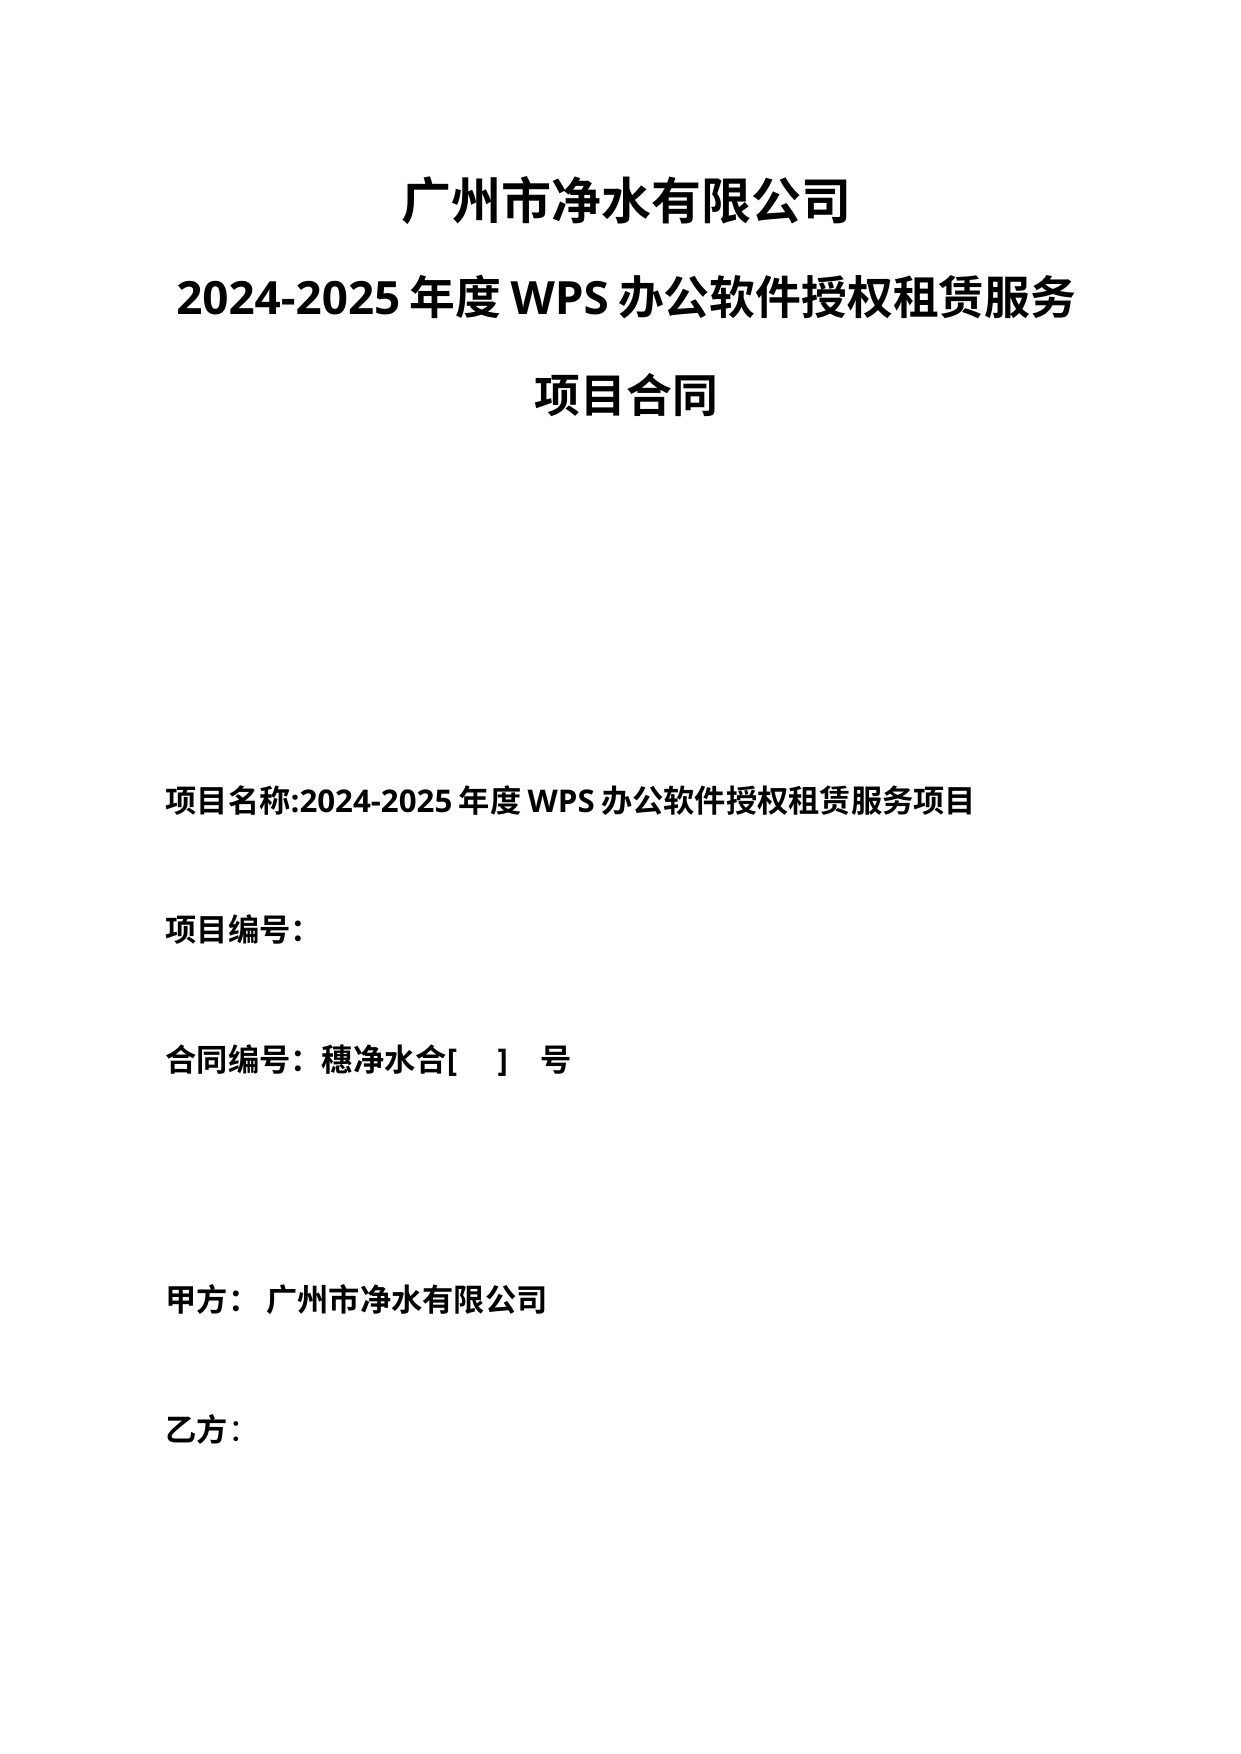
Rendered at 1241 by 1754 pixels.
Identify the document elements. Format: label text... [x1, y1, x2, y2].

text 项目编号： [165, 895, 1087, 960]
text 项目名称:2024-2025年度WPS办公软件授权租赁服务项目 [165, 766, 1087, 831]
text 2024-2025年度WPS办公软件授权租赁服务 [165, 246, 1087, 344]
text 甲方： 广州市净水有限公司 [165, 1265, 1087, 1330]
text 乙方： [165, 1395, 1087, 1460]
text 广州市净水有限公司 [165, 149, 1087, 246]
text 项目合同 [165, 344, 1087, 441]
text 合同编号：穗净水合[ ] 号 [165, 1025, 1087, 1090]
